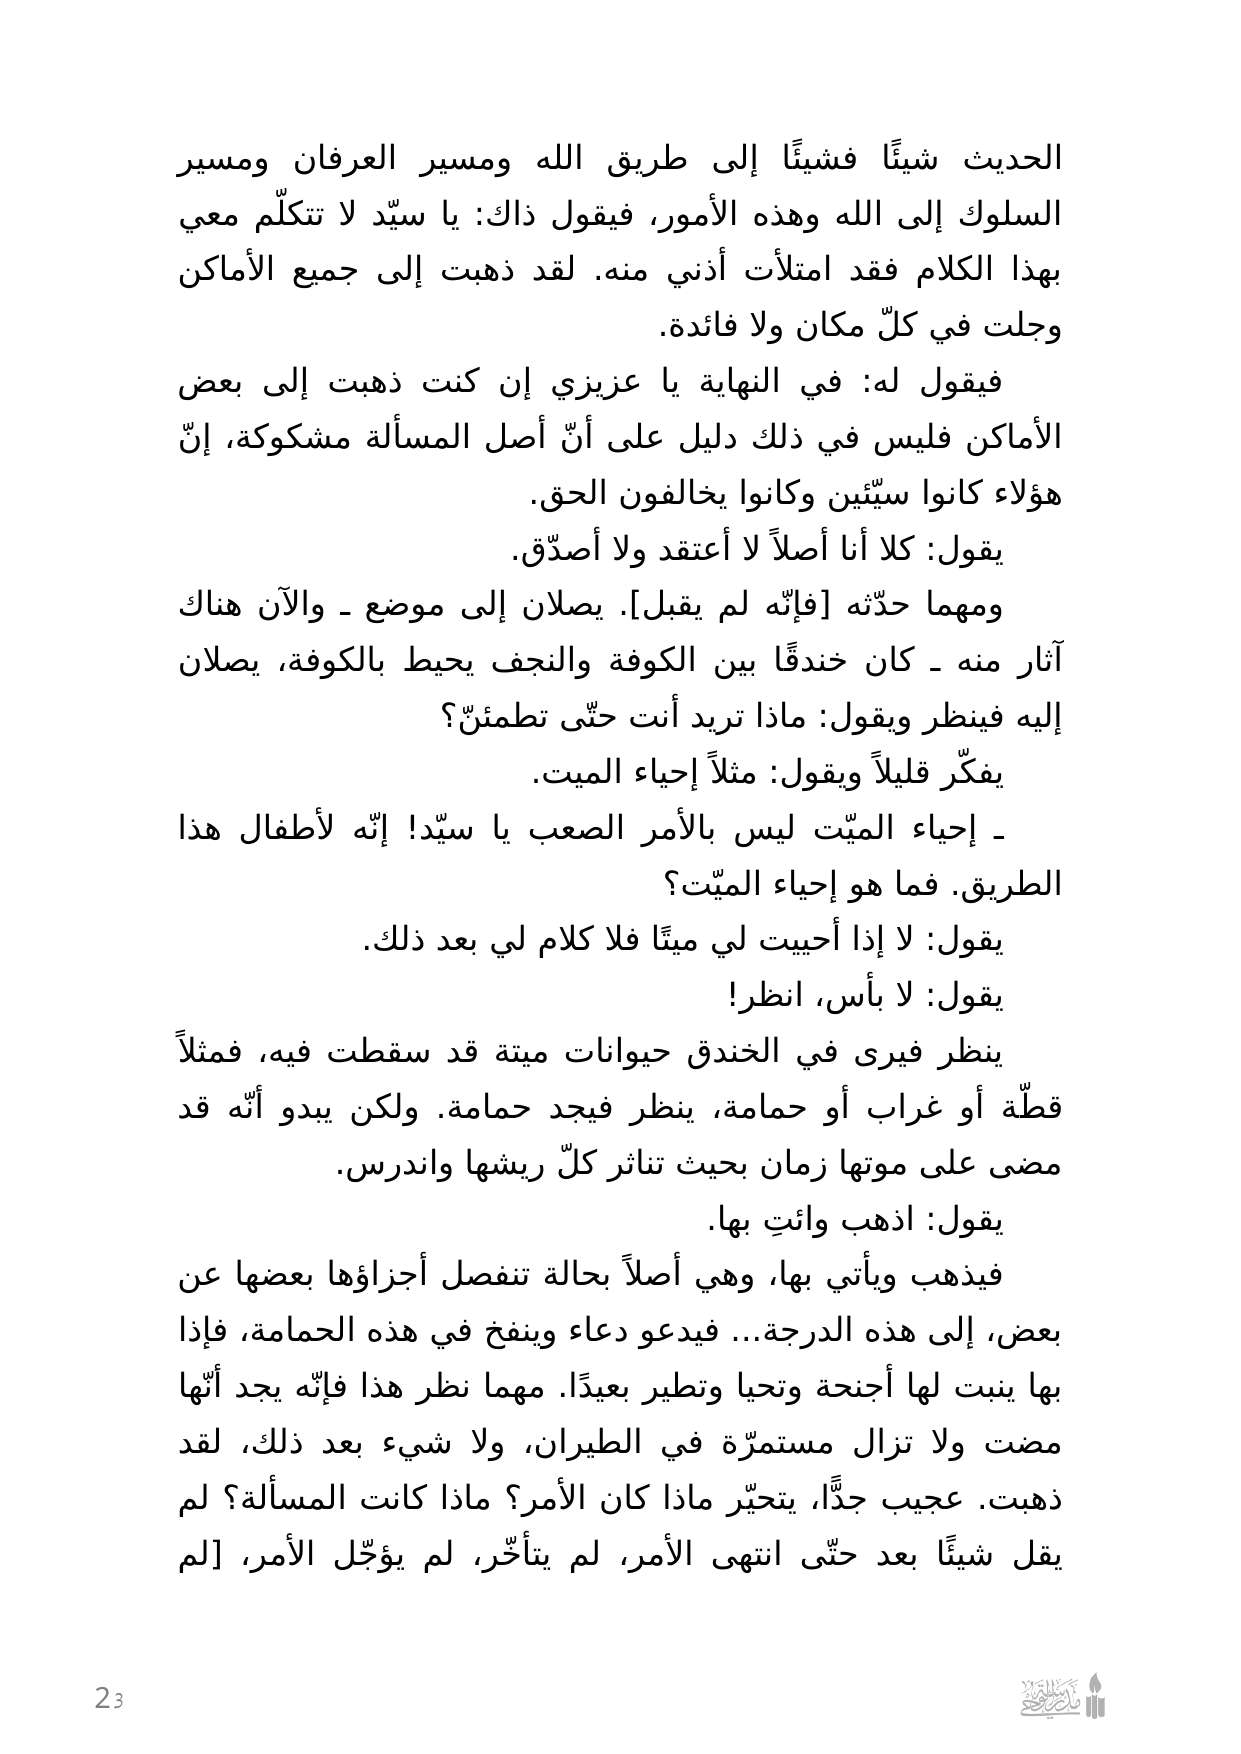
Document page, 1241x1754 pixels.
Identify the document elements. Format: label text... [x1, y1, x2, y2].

text يقول: كلا أنا أصلاً لا أعتقد ولا أصدّق. [177, 527, 1063, 582]
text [177, 1252, 1063, 1587]
text ـ إحياء الميّت ليس بالأمر الصعب يا سيّد! إنّه لأطفال هذا الطريق. فما هو إحياء الميّت؟ [177, 806, 1063, 917]
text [177, 136, 1063, 359]
text يقول: لا بأس، انظر! [177, 973, 1063, 1029]
text يقول: لا إذا أحييت لي ميتًا فلا كلام لي بعد ذلك. [177, 917, 1063, 973]
text فيقول له: في النهاية يا عزيزي إن كنت ذهبت إلى بعض الأماكن فليس في ذلك دليل على أنّ أصل المسألة مشكوكة، إنّ هؤلاء كانوا سيّئین وكانوا يخالفون الحق. [177, 359, 1063, 527]
text ومهما حدّثه [فإنّه لم يقبل]. يصلان إلى موضع ـ والآن هناك آثار منه ـ كان خندقًا بين الكوفة والنجف يحيط بالكوفة، يصلان إليه فينظر ويقول: ماذا تريد أنت حتّى تطمئنّ؟ [177, 582, 1063, 750]
text يقول: اذهب وائتِ بها. [177, 1197, 1063, 1252]
text يفكّر قليلاً ويقول: مثلاً إحياء الميت. [177, 750, 1063, 806]
picture [1020, 1672, 1105, 1719]
text ينظر فيرى في الخندق حيوانات ميتة قد سقطت فيه، فمثلاً قطّة أو غراب أو حمامة، ينظر فيجد حمامة. ولكن يبدو أنّه قد مضى على موتها زمان بحيث تناثر كلّ ريشها واندرس. [177, 1029, 1063, 1197]
